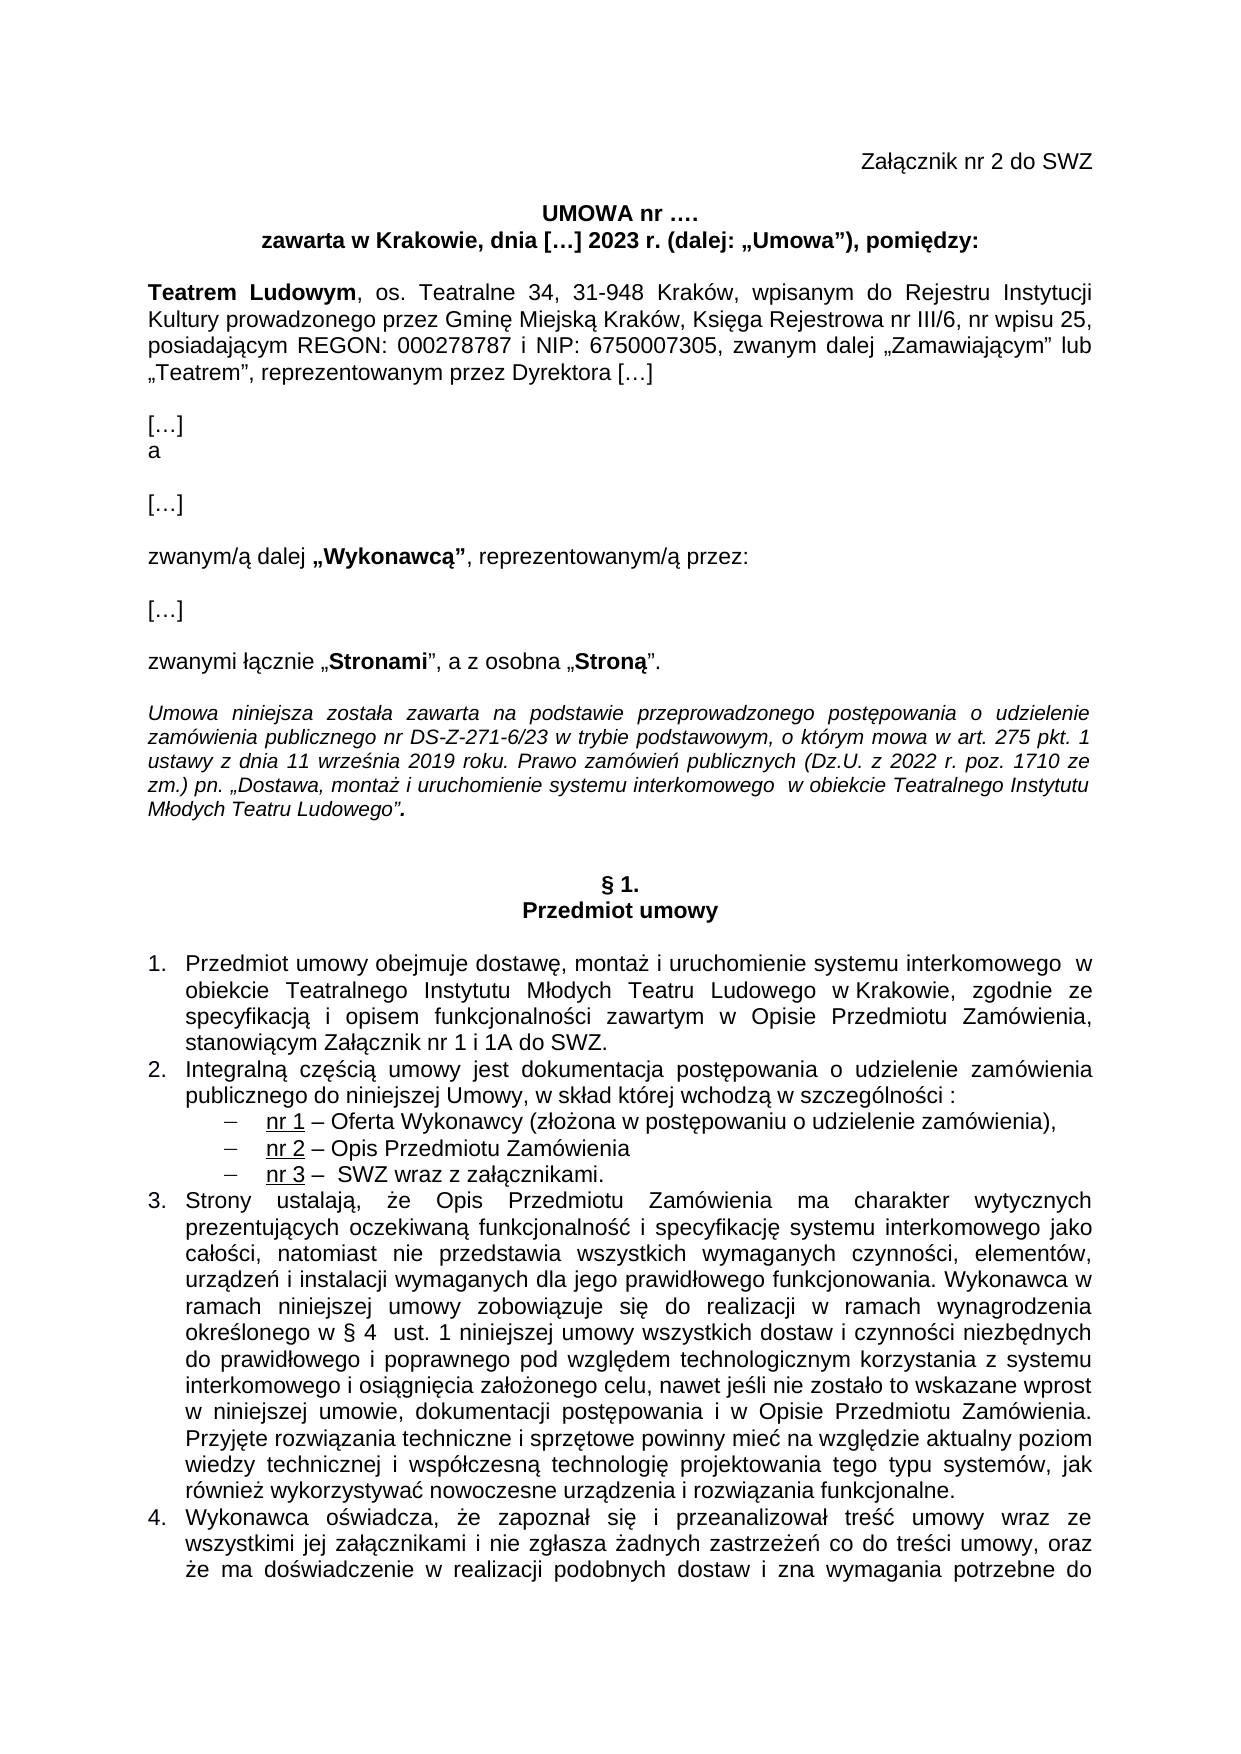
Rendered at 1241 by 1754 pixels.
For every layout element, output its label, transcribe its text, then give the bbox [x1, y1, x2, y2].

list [148, 1504, 1093, 1583]
list Przedmiot umowy obejmuje dostawę, montaż i uruchomienie systemu interkomowego w obiekcie Teatralnego Instytutu Młodych Teatru Ludowego w Krakowie, zgodnie ze specyfikacją i opisem funkcjonalności zawartym w Opisie Przedmiotu Zamówienia, stanowiącym Załącznik nr 1 i 1A do SWZ. [148, 950, 1093, 1056]
text Przedmiot umowy [148, 897, 1093, 924]
text zwanymi łącznie „Stronami”, a z osobna „Stroną”. [148, 648, 1093, 675]
title zawarta w Krakowie, dnia […] 2023 r. (dalej: „Umowa”), pomiędzy: [148, 227, 1093, 253]
text § 1. [148, 871, 1093, 897]
list Strony ustalają, że Opis Przedmiotu Zamówienia ma charakter wytycznych prezentujących oczekiwaną funkcjonalność i specyfikację systemu interkomowego jako całości, natomiast nie przedstawia wszystkich wymaganych czynności, elementów, urządzeń i instalacji wymaganych dla jego prawidłowego funkcjonowania. Wykonawca w ramach niniejszej umowy zobowiązuje się do realizacji w ramach wynagrodzenia określonego w § 4 ust. 1 niniejszej umowy wszystkich dostaw i czynności niezbędnych do prawidłowego i poprawnego pod względem technologicznym korzystania z systemu interkomowego i osiągnięcia założonego celu, nawet jeśli nie zostało to wskazane wprost w niniejszej umowie, dokumentacji postępowania i w Opisie Przedmiotu Zamówienia. Przyjęte rozwiązania techniczne i sprzętowe powinny mieć na względzie aktualny poziom wiedzy technicznej i współczesną technologię projektowania tego typu systemów, jak również wykorzystywać nowoczesne urządzenia i rozwiązania funkcjonalne. [148, 1187, 1093, 1504]
subtitle Załącznik nr 2 do SWZ [148, 148, 1093, 174]
list Integralną częścią umowy jest dokumentacja postępowania o udzielenie zamówienia publicznego do niniejszej Umowy, w skład której wchodzą w szczególności : [148, 1056, 1093, 1108]
text zwanym/ą dalej „Wykonawcą”, reprezentowanym/ą przez: [148, 543, 1093, 569]
list nr 2 – Opis Przedmiotu Zamówienia [221, 1135, 1093, 1161]
text Umowa niniejsza została zawarta na podstawie przeprowadzonego postępowania o udzielenie zamówienia publicznego nr DS-Z-271-6/23 w trybie podstawowym, o którym mowa w art. 275 pkt. 1 ustawy z dnia 11 września 2019 roku. Prawo zamówień publicznych (Dz.U. z 2022 r. poz. 1710 ze zm.) pn. „Dostawa, montaż i uruchomienie systemu interkomowego w obiekcie Teatralnego Instytutu Młodych Teatru Ludowego”. [148, 701, 1093, 821]
text […] [148, 490, 1093, 517]
title UMOWA nr …. [148, 200, 1093, 227]
text Teatrem Ludowym, os. Teatralne 34, 31-948 Kraków, wpisanym do Rejestru Instytucji Kultury prowadzonego przez Gminę Miejską Kraków, Księga Rejestrowa nr III/6, nr wpisu 25, posiadającym REGON: 000278787 i NIP: 6750007305, zwanym dalej „Zamawiającym” lub „Teatrem”, reprezentowanym przez Dyrektora […] [148, 279, 1093, 385]
list nr 3 – SWZ wraz z załącznikami. [221, 1161, 1093, 1187]
text […] [148, 596, 1093, 622]
text […] [148, 411, 1093, 437]
text a [148, 437, 1093, 464]
list nr 1 – Oferta Wykonawcy (złożona w postępowaniu o udzielenie zamówienia), [221, 1108, 1093, 1135]
